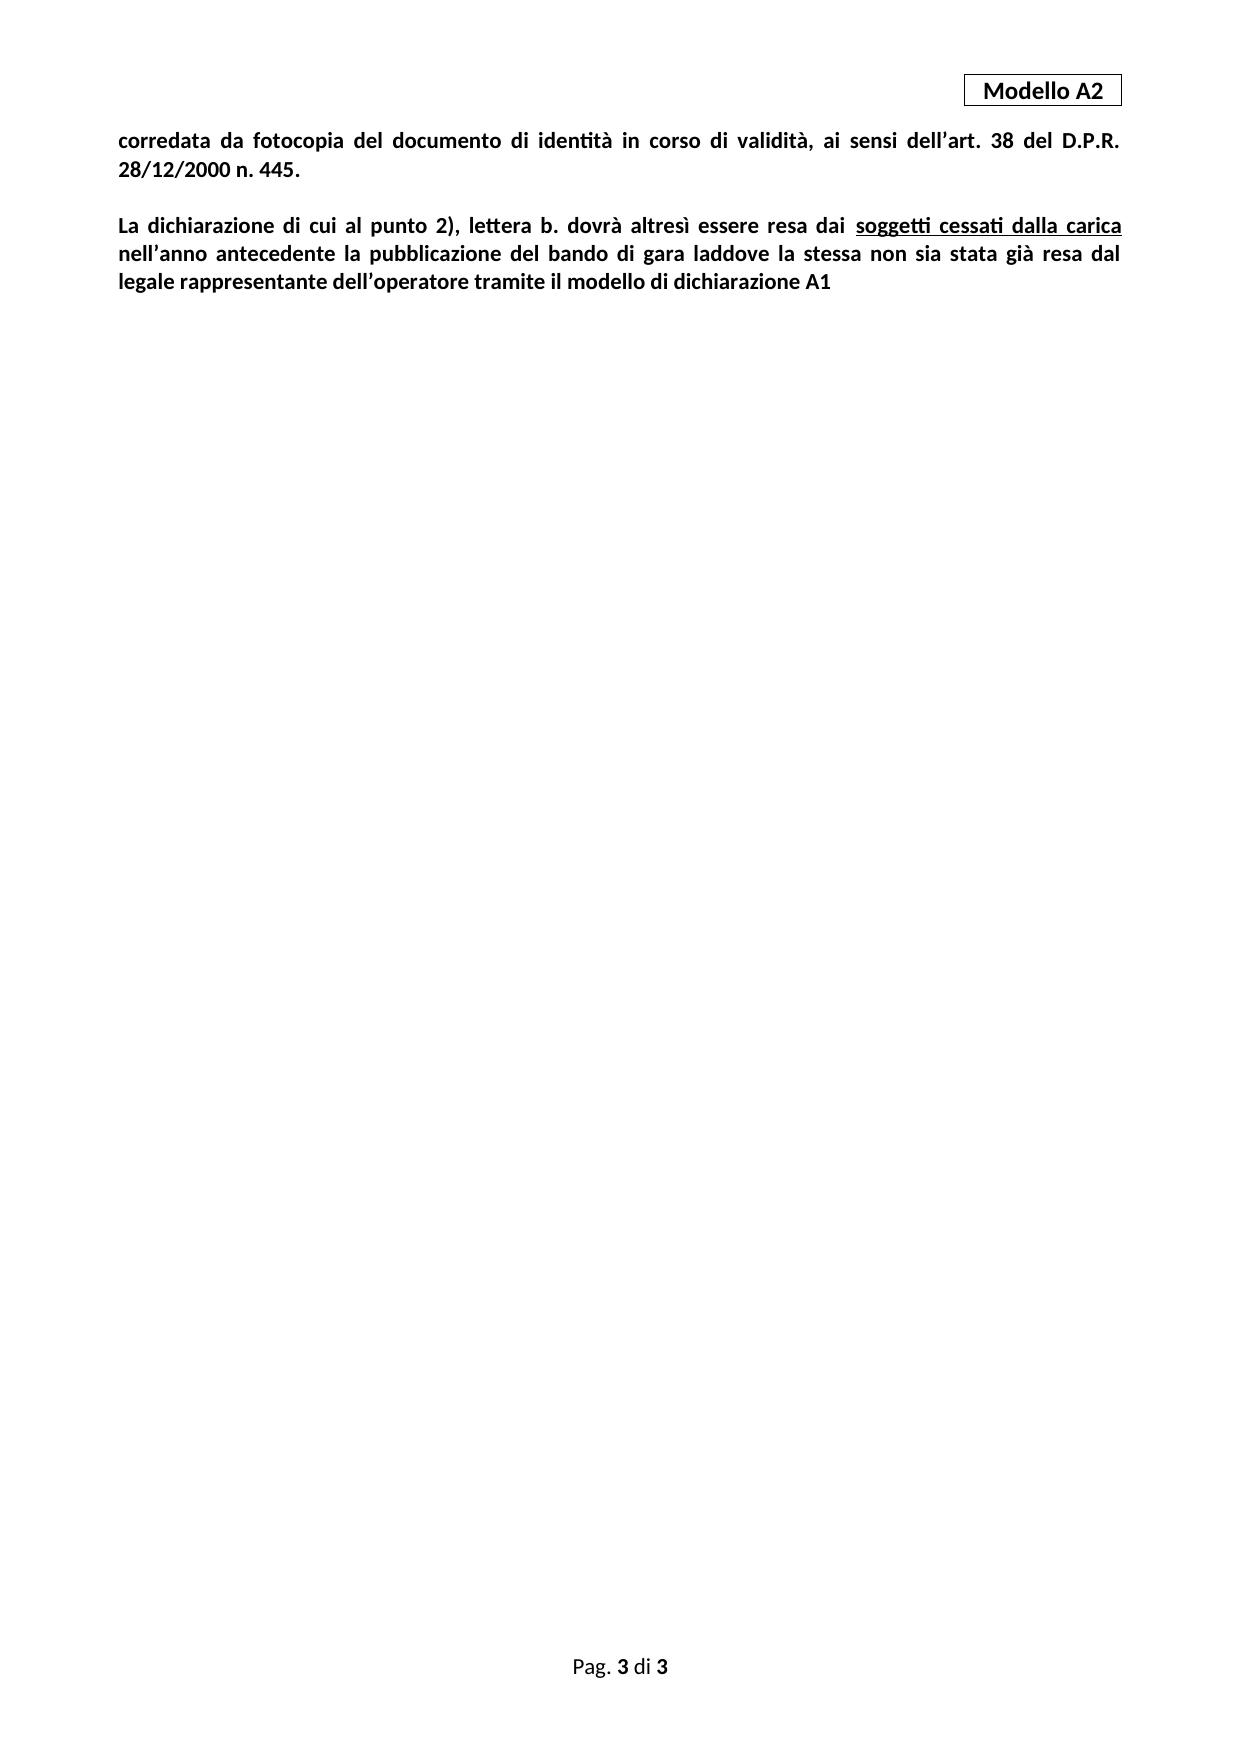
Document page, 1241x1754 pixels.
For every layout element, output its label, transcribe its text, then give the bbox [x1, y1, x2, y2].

text La dichiarazione di cui al punto 2), lettera b. dovrà altresì essere resa dai soggetti cessati dalla carica nell’anno antecedente la pubblicazione del bando di gara laddove la stessa non sia stata già resa dal legale rappresentante dell’operatore tramite il modello di dichiarazione A1 [118, 211, 1122, 295]
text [118, 127, 1122, 183]
